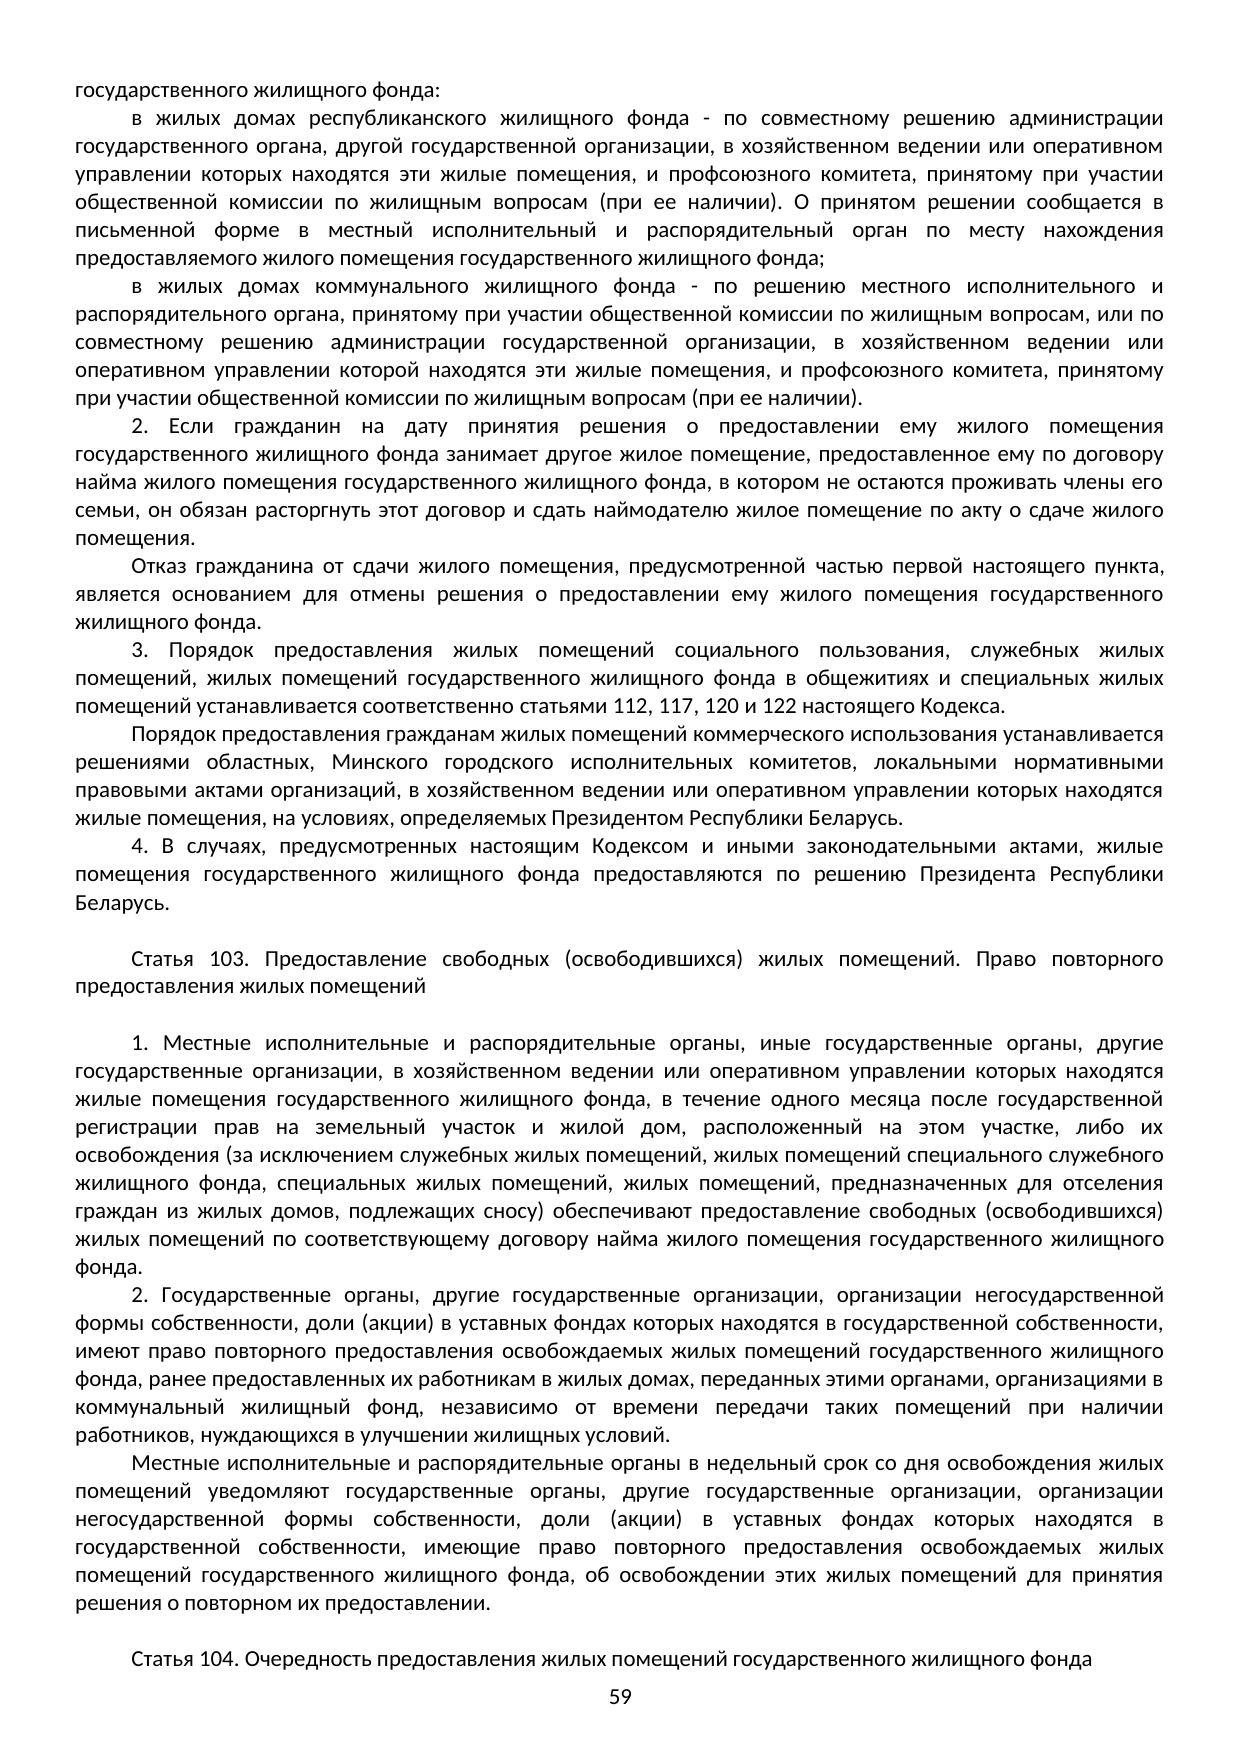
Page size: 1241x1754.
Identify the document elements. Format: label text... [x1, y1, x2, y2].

text в жилых домах республиканского жилищного фонда - по совместному решению администрации государственного органа, другой государственной организации, в хозяйственном ведении или оперативном управлении которых находятся эти жилые помещения, и профсоюзного комитета, принятому при участии общественной комиссии по жилищным вопросам (при ее наличии). О принятом решении сообщается в письменной форме в местный исполнительный и распорядительный орган по месту нахождения предоставляемого жилого помещения государственного жилищного фонда; [75, 103, 1165, 271]
text Порядок предоставления гражданам жилых помещений коммерческого использования устанавливается решениями областных, Минского городского исполнительных комитетов, локальными нормативными правовыми актами организаций, в хозяйственном ведении или оперативном управлении которых находятся жилые помещения, на условиях, определяемых Президентом Республики Беларусь. [75, 719, 1165, 832]
text Статья 104. Очередность предоставления жилых помещений государственного жилищного фонда [75, 1644, 1165, 1672]
text Отказ гражданина от сдачи жилого помещения, предусмотренной частью первой настоящего пункта, является основанием для отмены решения о предоставлении ему жилого помещения государственного жилищного фонда. [75, 551, 1165, 635]
text 4. В случаях, предусмотренных настоящим Кодексом и иными законодательными актами, жилые помещения государственного жилищного фонда предоставляются по решению Президента Республики Беларусь. [75, 832, 1165, 916]
text в жилых домах коммунального жилищного фонда - по решению местного исполнительного и распорядительного органа, принятому при участии общественной комиссии по жилищным вопросам, или по совместному решению администрации государственной организации, в хозяйственном ведении или оперативном управлении которой находятся эти жилые помещения, и профсоюзного комитета, принятому при участии общественной комиссии по жилищным вопросам (при ее наличии). [75, 271, 1165, 411]
text Статья 103. Предоставление свободных (освободившихся) жилых помещений. Право повторного предоставления жилых помещений [75, 944, 1165, 1000]
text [75, 75, 1165, 103]
text 1. Местные исполнительные и распорядительные органы, иные государственные органы, другие государственные организации, в хозяйственном ведении или оперативном управлении которых находятся жилые помещения государственного жилищного фонда, в течение одного месяца после государственной регистрации прав на земельный участок и жилой дом, расположенный на этом участке, либо их освобождения (за исключением служебных жилых помещений, жилых помещений специального служебного жилищного фонда, специальных жилых помещений, жилых помещений, предназначенных для отселения граждан из жилых домов, подлежащих сносу) обеспечивают предоставление свободных (освободившихся) жилых помещений по соответствующему договору найма жилого помещения государственного жилищного фонда. [75, 1028, 1165, 1280]
text 2. Если гражданин на дату принятия решения о предоставлении ему жилого помещения государственного жилищного фонда занимает другое жилое помещение, предоставленное ему по договору найма жилого помещения государственного жилищного фонда, в котором не остаются проживать члены его семьи, он обязан расторгнуть этот договор и сдать наймодателю жилое помещение по акту о сдаче жилого помещения. [75, 411, 1165, 551]
text 2. Государственные органы, другие государственные организации, организации негосударственной формы собственности, доли (акции) в уставных фондах которых находятся в государственной собственности, имеют право повторного предоставления освобождаемых жилых помещений государственного жилищного фонда, ранее предоставленных их работникам в жилых домах, переданных этими органами, организациями в коммунальный жилищный фонд, независимо от времени передачи таких помещений при наличии работников, нуждающихся в улучшении жилищных условий. [75, 1280, 1165, 1448]
text Местные исполнительные и распорядительные органы в недельный срок со дня освобождения жилых помещений уведомляют государственные органы, другие государственные организации, организации негосударственной формы собственности, доли (акции) в уставных фондах которых находятся в государственной собственности, имеющие право повторного предоставления освобождаемых жилых помещений государственного жилищного фонда, об освобождении этих жилых помещений для принятия решения о повторном их предоставлении. [75, 1448, 1165, 1616]
text 3. Порядок предоставления жилых помещений социального пользования, служебных жилых помещений, жилых помещений государственного жилищного фонда в общежитиях и специальных жилых помещений устанавливается соответственно статьями 112, 117, 120 и 122 настоящего Кодекса. [75, 635, 1165, 719]
